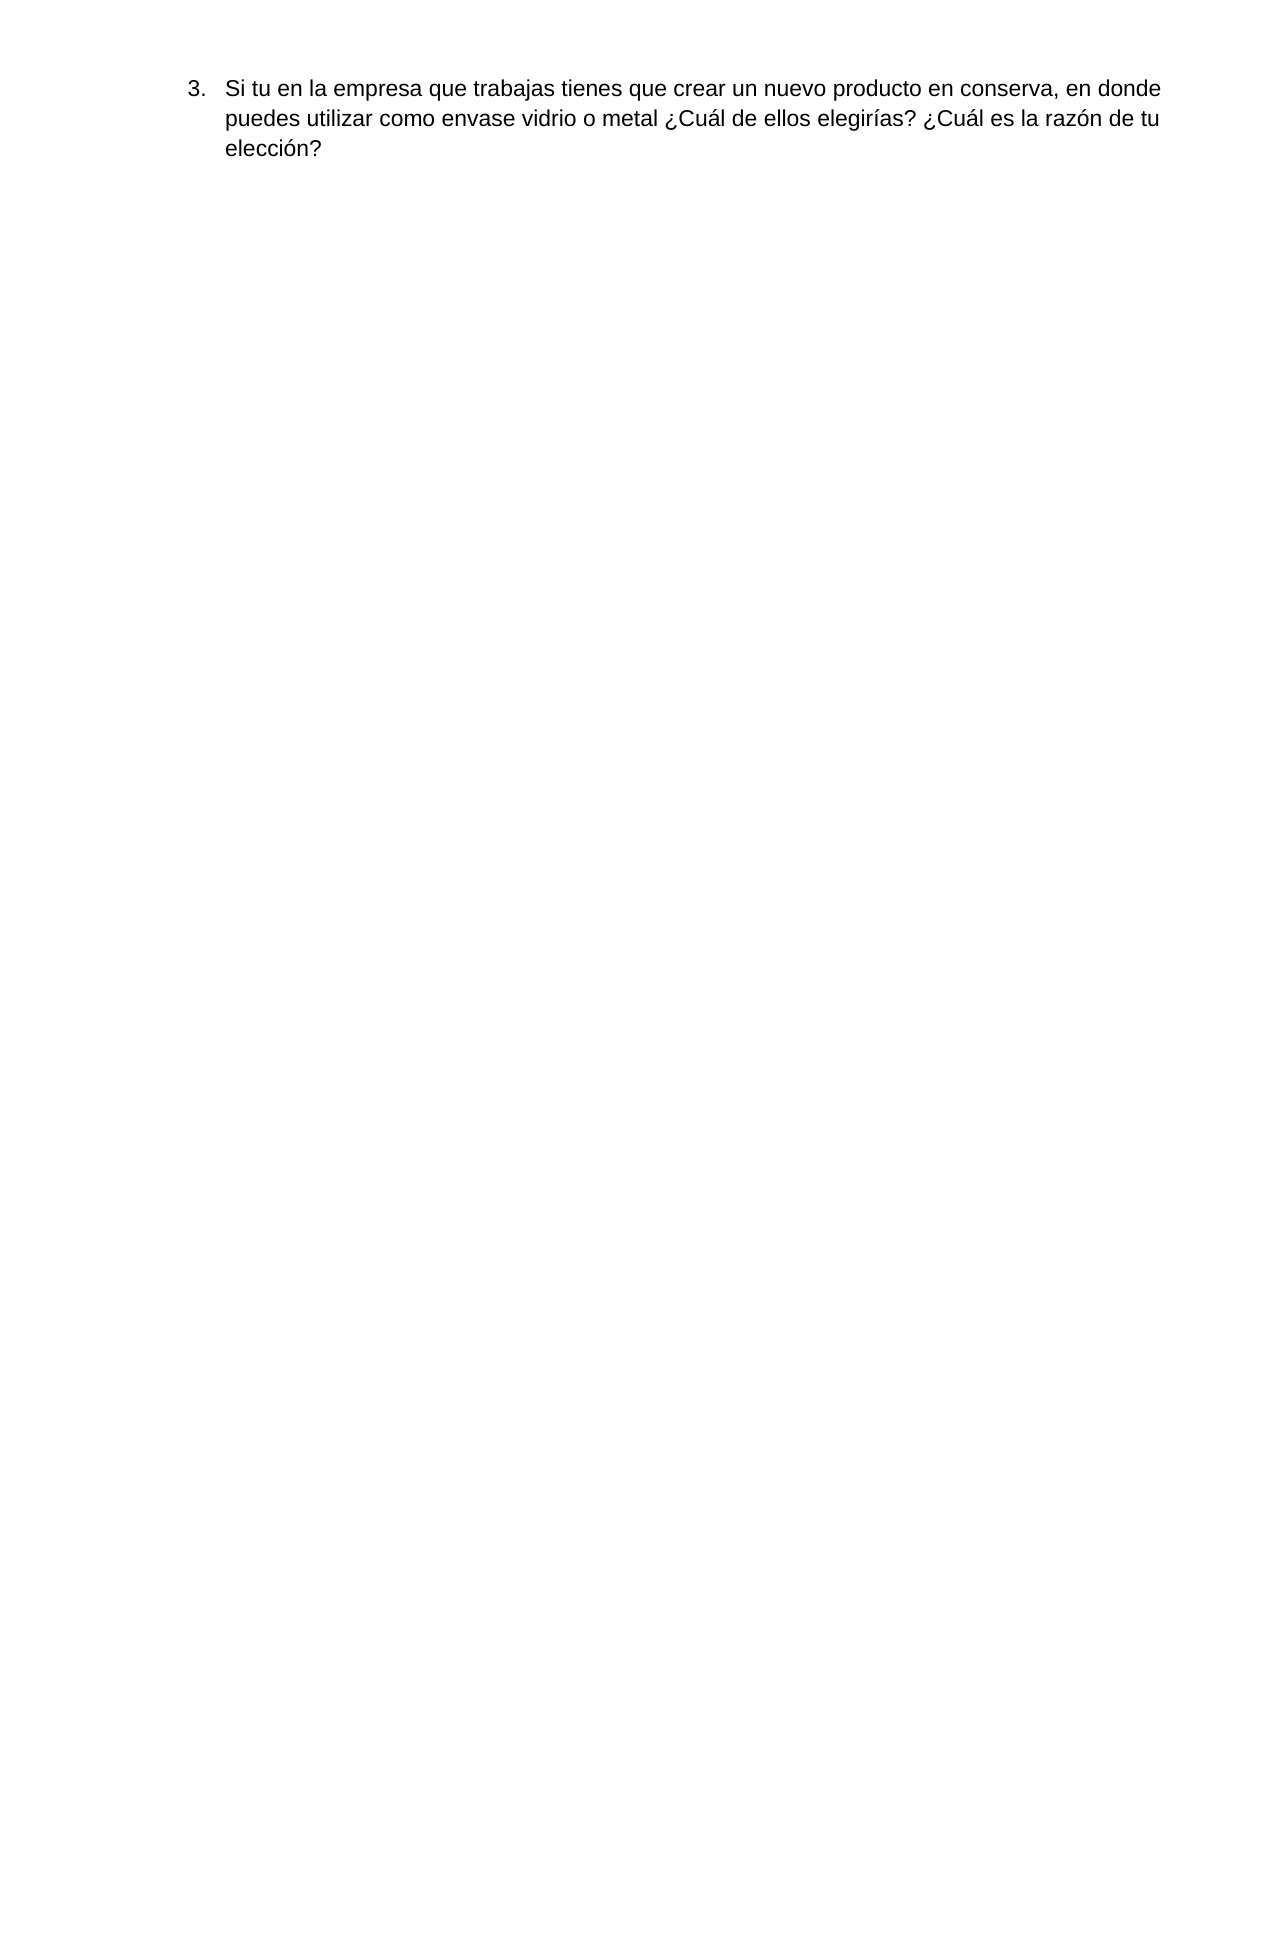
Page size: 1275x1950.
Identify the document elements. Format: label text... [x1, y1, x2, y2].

list Si tu en la empresa que trabajas tienes que crear un nuevo producto en conserva, en donde puedes utilizar como envase vidrio o metal ¿Cuál de ellos elegirías? ¿Cuál es la razón de tu elección? [187, 75, 1200, 162]
